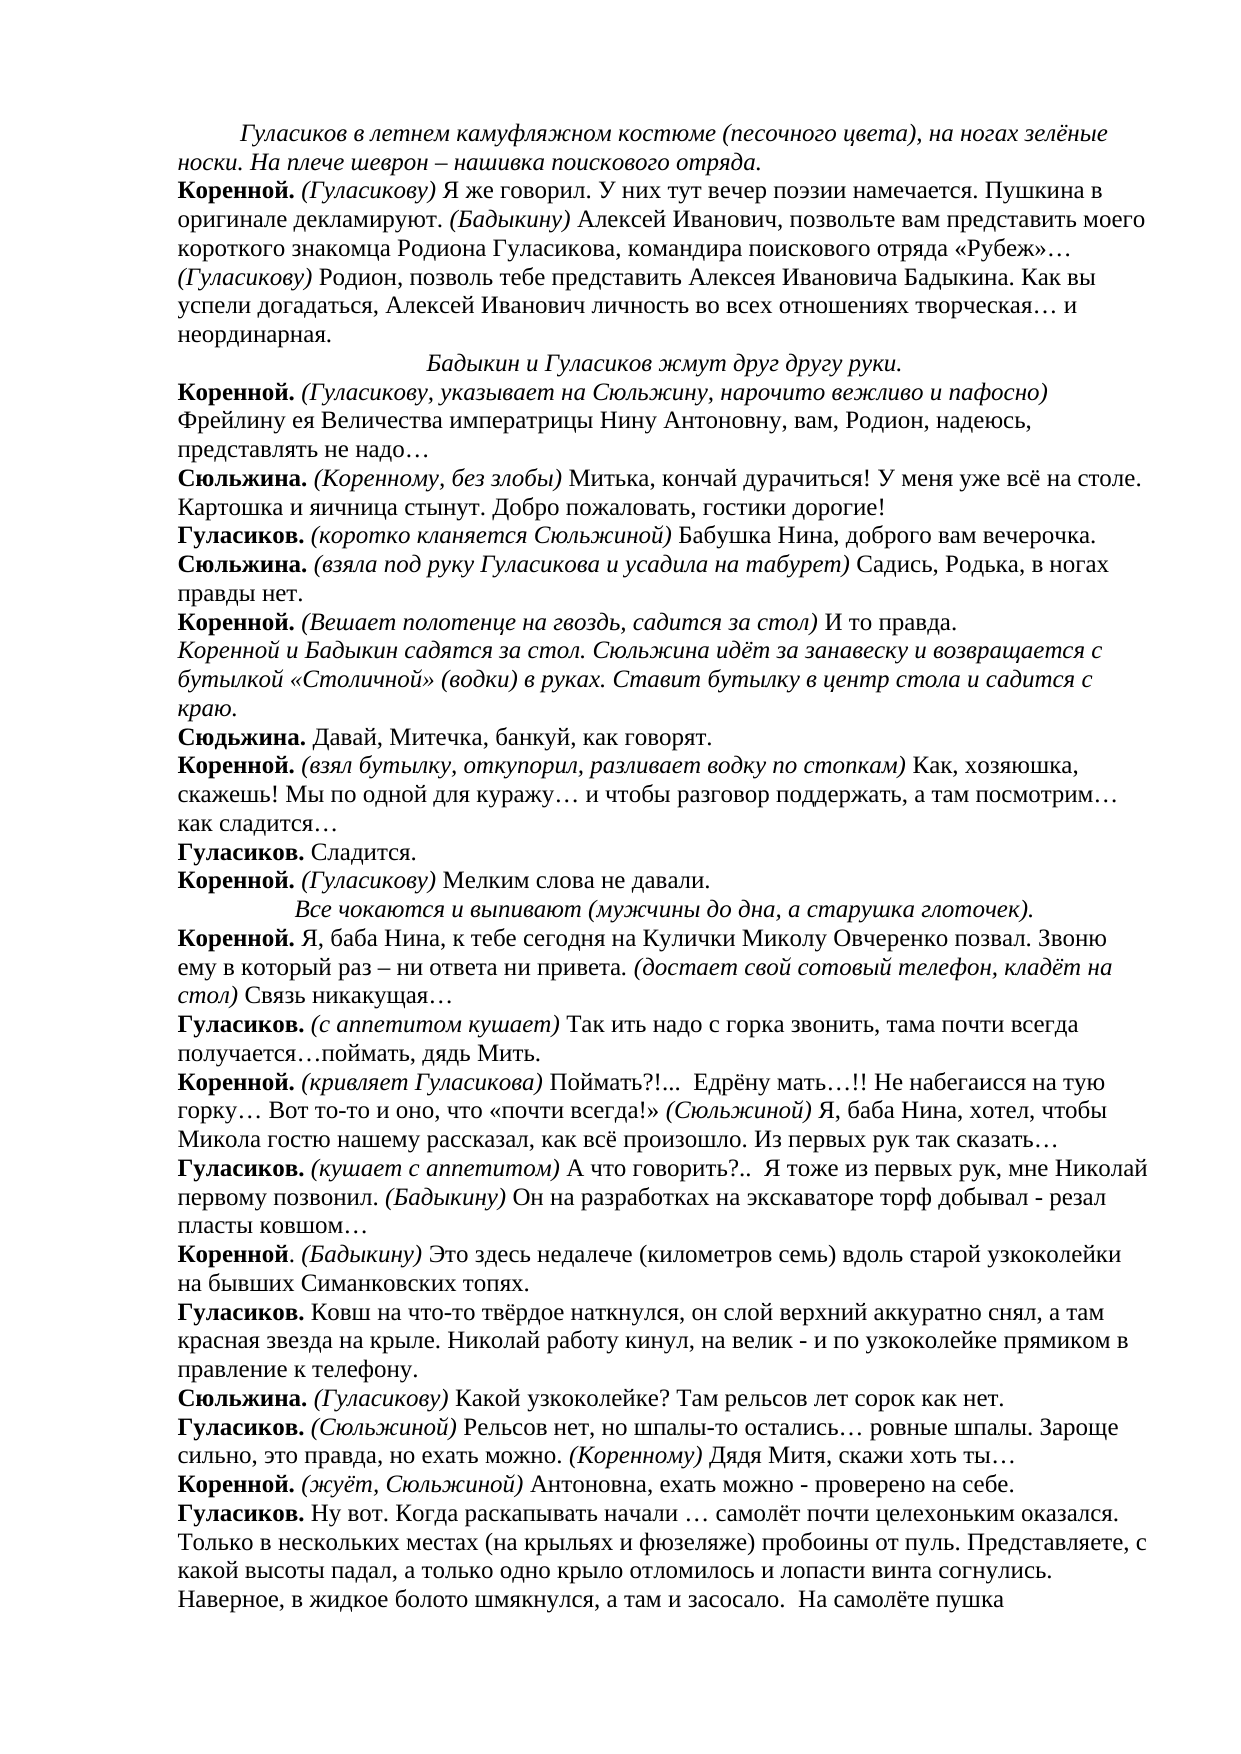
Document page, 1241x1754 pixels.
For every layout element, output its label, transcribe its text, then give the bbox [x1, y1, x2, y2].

text Коренной. (Бадыкину) Это здесь недалече (километров семь) вдоль старой узкоколейки на бывших Симанковских топях. [177, 1239, 1152, 1297]
text Гуласиков. (коротко кланяется Сюльжиной) Бабушка Нина, доброго вам вечерочка. [177, 521, 1152, 549]
text Гуласиков. Сладится. [177, 837, 1152, 866]
text Коренной и Бадыкин садятся за стол. Сюльжина идёт за занавеску и возвращается с бутылкой «Столичной» (водки) в руках. Ставит бутылку в центр стола и садится с краю. [177, 636, 1152, 722]
text Коренной. (Гуласикову, указывает на Сюльжину, нарочито вежливо и пафосно) Фрейлину ея Величества императрицы Нину Антоновну, вам, Родион, надеюсь, представлять не надо… [177, 377, 1152, 463]
text Коренной. (кривляет Гуласикова) Поймать?!... Едрёну мать…!! Не набегаисся на тую горку… Вот то-то и оно, что «почти всегда!» (Сюльжиной) Я, баба Нина, хотел, чтобы Микола гостю нашему рассказал, как всё произошло. Из первых рук так сказать… [177, 1067, 1152, 1153]
text Коренной. (Гуласикову) Мелким слова не давали. [177, 866, 1152, 894]
text Сюдьжина. Давай, Митечка, банкуй, как говорят. [177, 722, 1152, 751]
text Сюльжина. (взяла под руку Гуласикова и усадила на табурет) Садись, Родька, в ногах правды нет. [177, 549, 1152, 607]
text Сюльжина. (Коренному, без злобы) Митька, кончай дурачиться! У меня уже всё на столе. Картошка и яичница стынут. Добро пожаловать, гостики дорогие! [177, 463, 1152, 521]
text Коренной. (взял бутылку, откупорил, разливает водку по стопкам) Как, хозяюшка, скажешь! Мы по одной для куражу… и чтобы разговор поддержать, а там посмотрим… как сладится… [177, 751, 1152, 837]
text Коренной. Я, баба Нина, к тебе сегодня на Кулички Миколу Овчеренко позвал. Звоню ему в который раз – ни ответа ни привета. (достает свой сотовый телефон, кладёт на стол) Связь никакущая… [177, 923, 1152, 1009]
text Гуласиков. (Сюльжиной) Рельсов нет, но шпалы-то остались… ровные шпалы. Зароще сильно, это правда, но ехать можно. (Коренному) Дядя Митя, скажи хоть ты… [177, 1412, 1152, 1469]
text Гуласиков. Ковш на что-то твёрдое наткнулся, он слой верхний аккуратно снял, а там красная звезда на крыле. Николай работу кинул, на велик - и по узкоколейке прямиком в правление к телефону. [177, 1297, 1152, 1383]
text Гуласиков в летнем камуфляжном костюме (песочного цвета), на ногах зелёные носки. На плече шеврон – нашивка поискового отряда. [177, 118, 1152, 176]
text Коренной. (Вешает полотенце на гвоздь, садится за стол) И то правда. [177, 607, 1152, 636]
text Бадыкин и Гуласиков жмут друг другу руки. [177, 348, 1152, 377]
text Коренной. (жуёт, Сюльжиной) Антоновна, ехать можно - проверено на себе. [177, 1469, 1152, 1498]
text Сюльжина. (Гуласикову) Какой узкоколейке? Там рельсов лет сорок как нет. [177, 1383, 1152, 1412]
text Гуласиков. (с аппетитом кушает) Так ить надо с горка звонить, тама почти всегда получается…поймать, дядь Мить. [177, 1009, 1152, 1067]
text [177, 1498, 1152, 1613]
text Гуласиков. (кушает с аппетитом) А что говорить?.. Я тоже из первых рук, мне Николай первому позвонил. (Бадыкину) Он на разработках на экскаваторе торф добывал - резал пласты ковшом… [177, 1153, 1152, 1239]
text Все чокаются и выпивают (мужчины до дна, а старушка глоточек). [177, 894, 1152, 923]
text Коренной. (Гуласикову) Я же говорил. У них тут вечер поэзии намечается. Пушкина в оригинале декламируют. (Бадыкину) Алексей Иванович, позвольте вам представить моего короткого знакомца Родиона Гуласикова, командира поискового отряда «Рубеж»… (Гуласикову) Родион, позволь тебе представить Алексея Ивановича Бадыкина. Как вы успели догадаться, Алексей Иванович личность во всех отношениях творческая… и неординарная. [177, 176, 1152, 348]
